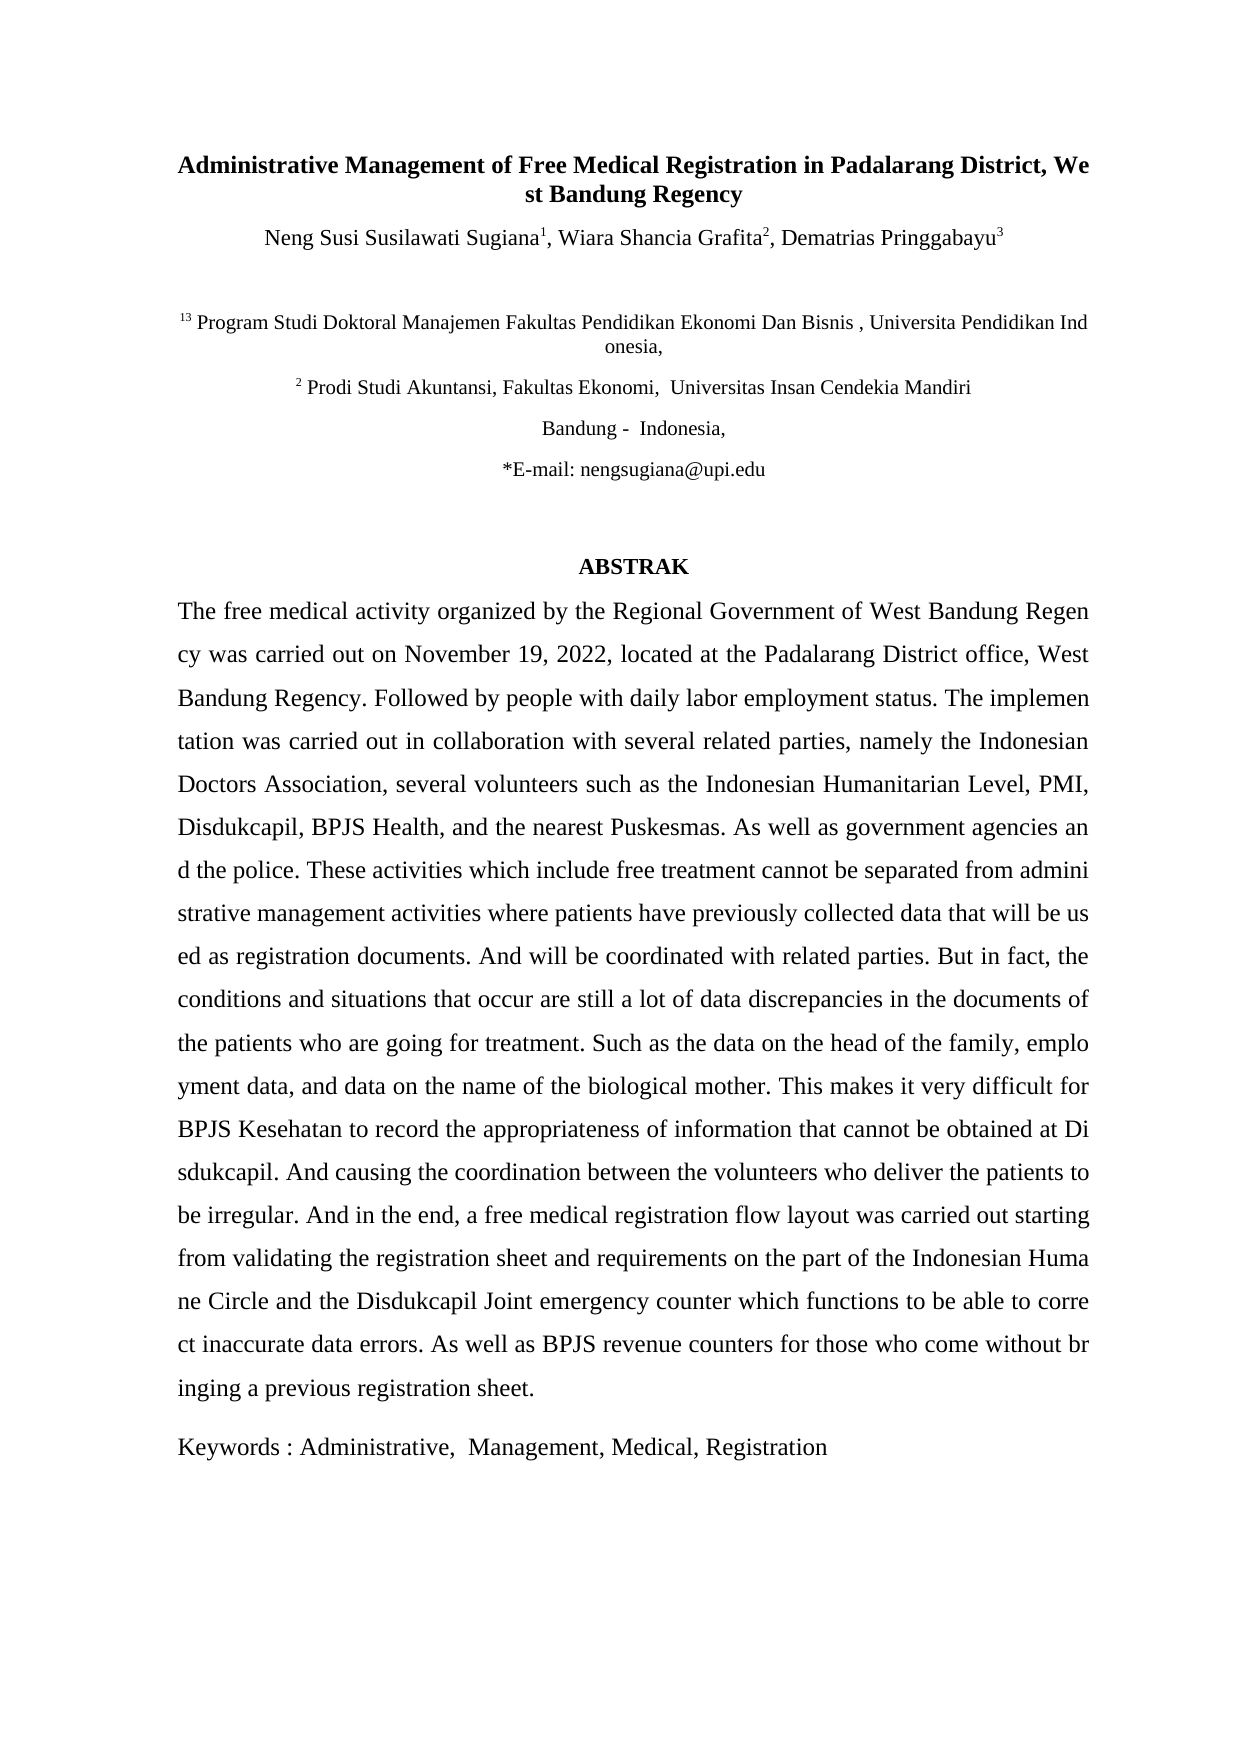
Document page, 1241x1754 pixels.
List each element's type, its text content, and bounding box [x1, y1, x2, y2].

text 13 Program Studi Doktoral Manajemen Fakultas Pendidikan Ekonomi Dan Bisnis , Universita Pendidikan Indonesia, [177, 310, 1090, 358]
text Keywords : Administrative, Management, Medical, Registration [177, 1432, 1090, 1461]
text ABSTRAK [177, 553, 1090, 580]
text Bandung - Indonesia, [177, 416, 1090, 440]
text 2 Prodi Studi Akuntansi, Fakultas Ekonomi, Universitas Insan Cendekia Mandiri [177, 375, 1090, 399]
text Neng Susi Susilawati Sugiana1, Wiara Shancia Grafita2, Dematrias Pringgabayu3 [177, 224, 1090, 251]
text Administrative Management of Free Medical Registration in Padalarang District, West Bandung Regency [177, 150, 1090, 207]
text *E-mail: nengsugiana@upi.edu [177, 456, 1090, 481]
text The free medical activity organized by the Regional Government of West Bandung Regency was carried out on November 19, 2022, located at the Padalarang District office, West Bandung Regency. Followed by people with daily labor employment status. The implementation was carried out in collaboration with several related parties, namely the Indonesian Doctors Association, several volunteers such as the Indonesian Humanitarian Level, PMI, Disdukcapil, BPJS Health, and the nearest Puskesmas. As well as government agencies and the police. These activities which include free treatment cannot be separated from administrative management activities where patients have previously collected data that will be used as registration documents. And will be coordinated with related parties. But in fact, the conditions and situations that occur are still a lot of data discrepancies in the documents of the patients who are going for treatment. Such as the data on the head of the family, employment data, and data on the name of the biological mother. This makes it very difficult for BPJS Kesehatan to record the appropriateness of information that cannot be obtained at Disdukcapil. And causing the coordination between the volunteers who deliver the patients to be irregular. And in the end, a free medical registration flow layout was carried out starting from validating the registration sheet and requirements on the part of the Indonesian Humane Circle and the Disdukcapil Joint emergency counter which functions to be able to correct inaccurate data errors. As well as BPJS revenue counters for those who come without bringing a previous registration sheet. [177, 596, 1090, 1401]
